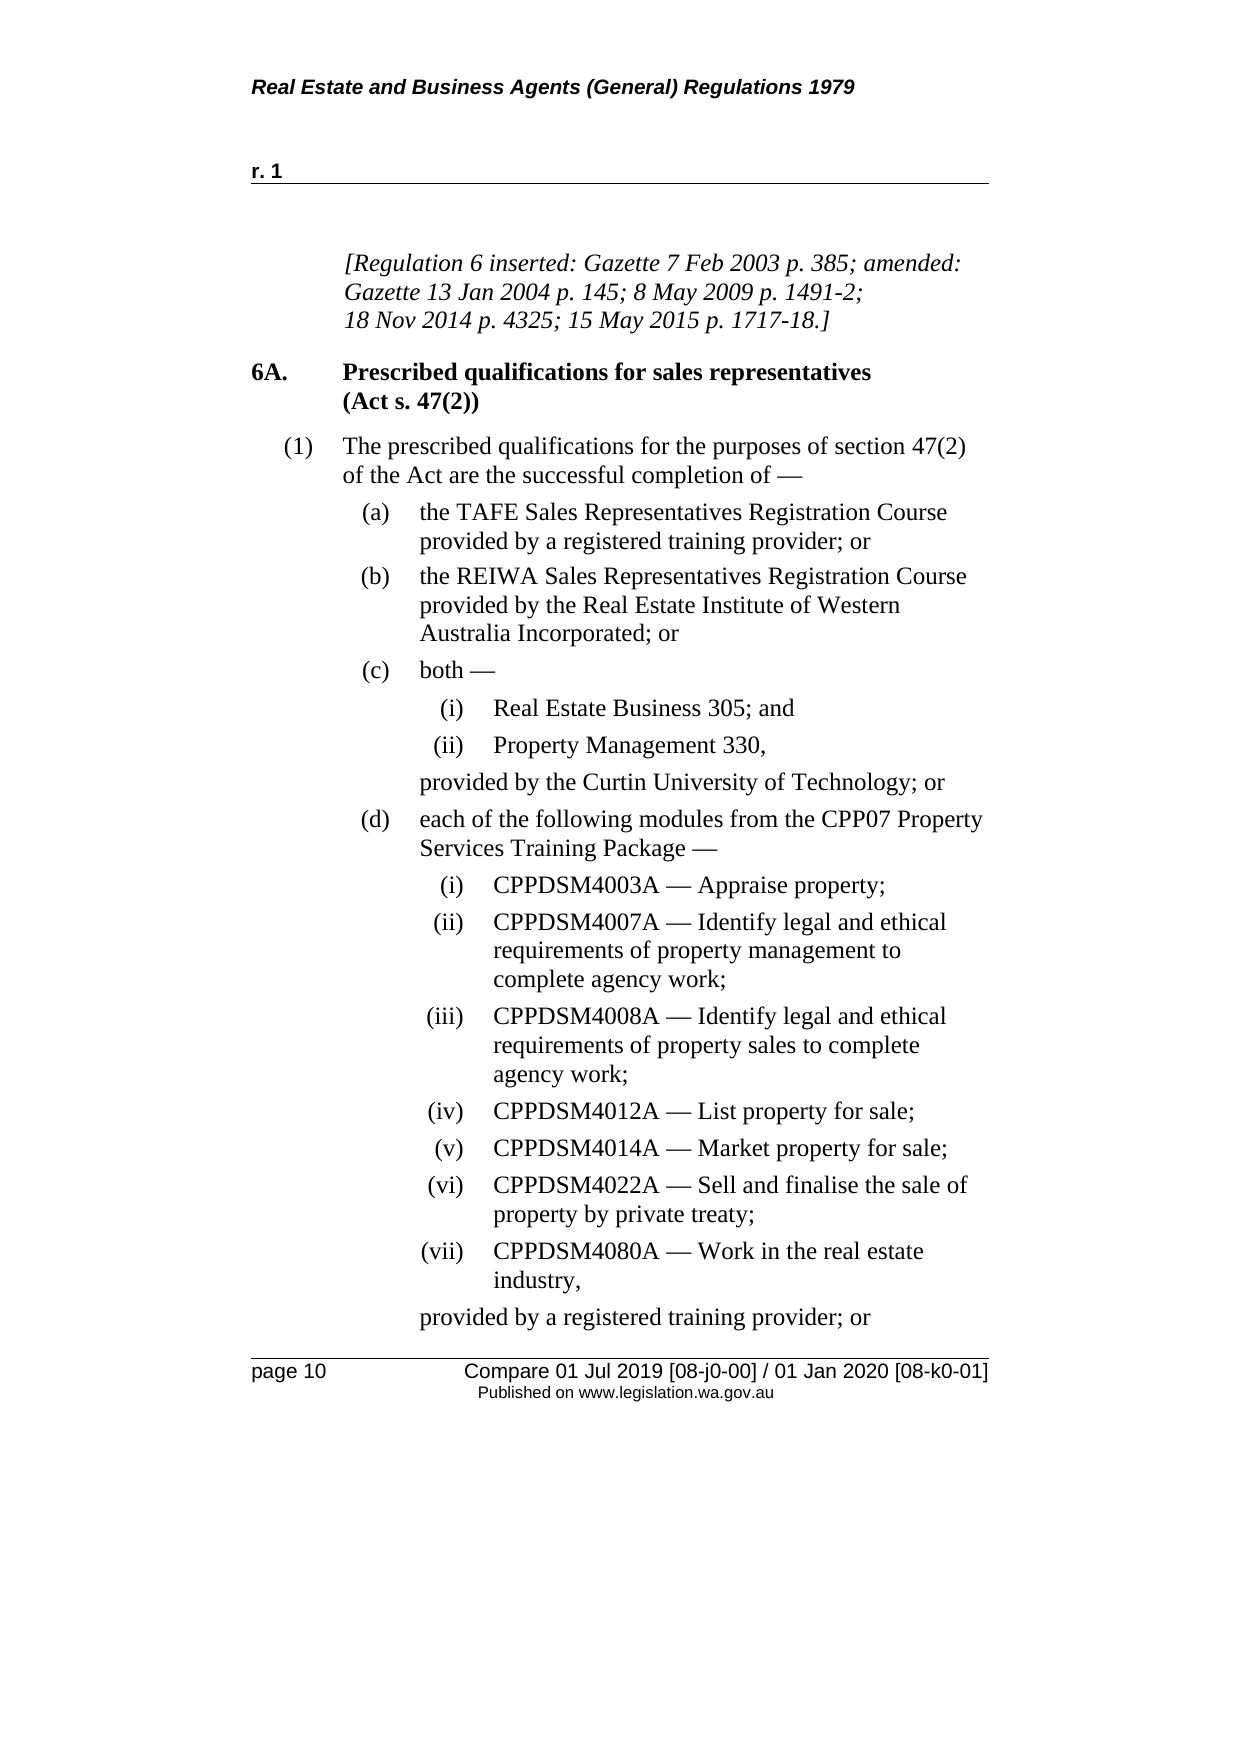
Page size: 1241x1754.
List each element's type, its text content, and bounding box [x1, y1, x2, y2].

text (ii) Property Management 330, [251, 730, 989, 758]
text provided by the Curtin University of Technology; or [251, 767, 989, 796]
text (i) Real Estate Business 305; and [251, 693, 989, 721]
text (1) The prescribed qualifications for the purposes of section 47(2) of the Act are the successful completion of — [251, 431, 989, 489]
text (iii) CPPDSM4008A — Identify legal and ethical requirements of property sales to complete agency work; [251, 1001, 989, 1088]
text (i) CPPDSM4003A — Appraise property; [251, 870, 989, 898]
text (iv) CPPDSM4012A — List property for sale; [251, 1096, 989, 1125]
text (b) the REIWA Sales Representatives Registration Course provided by the Real Estate Institute of Western Australia Incorporated; or [251, 561, 989, 647]
text (a) the TAFE Sales Representatives Registration Course provided by a registered training provider; or [251, 497, 989, 555]
text (v) CPPDSM4014A — Market property for sale; [251, 1133, 989, 1162]
text (vii) CPPDSM4080A — Work in the real estate industry, [251, 1236, 989, 1293]
text (d) each of the following modules from the CPP07 Property Services Training Package — [251, 804, 989, 861]
text (c) both — [251, 656, 989, 684]
text (vi) CPPDSM4022A — Sell and finalise the sale of property by private treaty; [251, 1170, 989, 1228]
text provided by a registered training provider; or [251, 1302, 989, 1331]
subtitle 6A. Prescribed qualifications for sales representatives (Act s. 47(2)) [251, 357, 989, 415]
text [Regulation 6 inserted: Gazette 7 Feb 2003 p. 385; amended: Gazette 13 Jan 2004 p. 145; 8 May 2009 p. 1491-2; 18 Nov 2014 p. 4325; 15 May 2015 p. 1717-18.] [251, 248, 989, 334]
text (ii) CPPDSM4007A — Identify legal and ethical requirements of property management to complete agency work; [251, 907, 989, 993]
